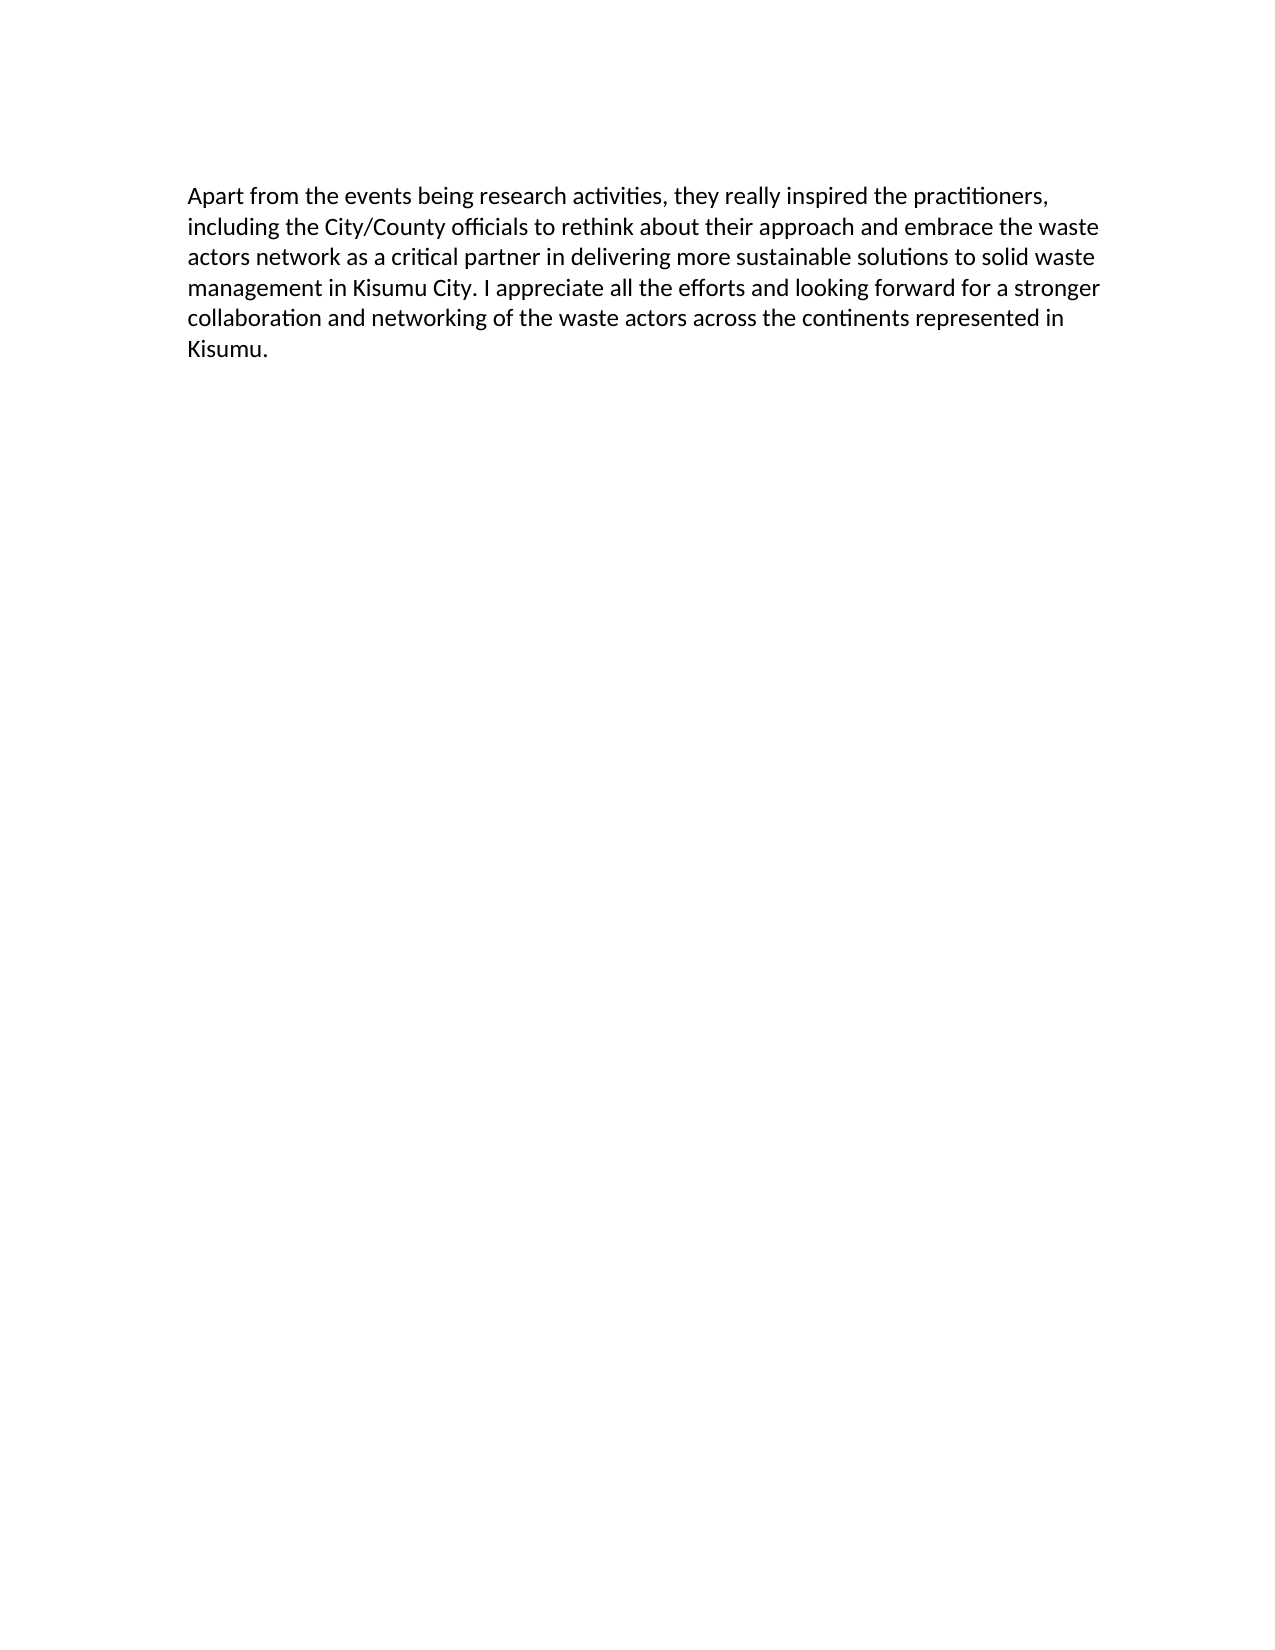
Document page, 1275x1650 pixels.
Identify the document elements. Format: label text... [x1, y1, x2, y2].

text Apart from the events being research activities, they really inspired the practitioners, including the City/County officials to rethink about their approach and embrace the waste actors network as a critical partner in delivering more sustainable solutions to solid waste management in Kisumu City. I appreciate all the efforts and looking forward for a stronger collaboration and networking of the waste actors across the continents represented in Kisumu. [187, 181, 1125, 364]
